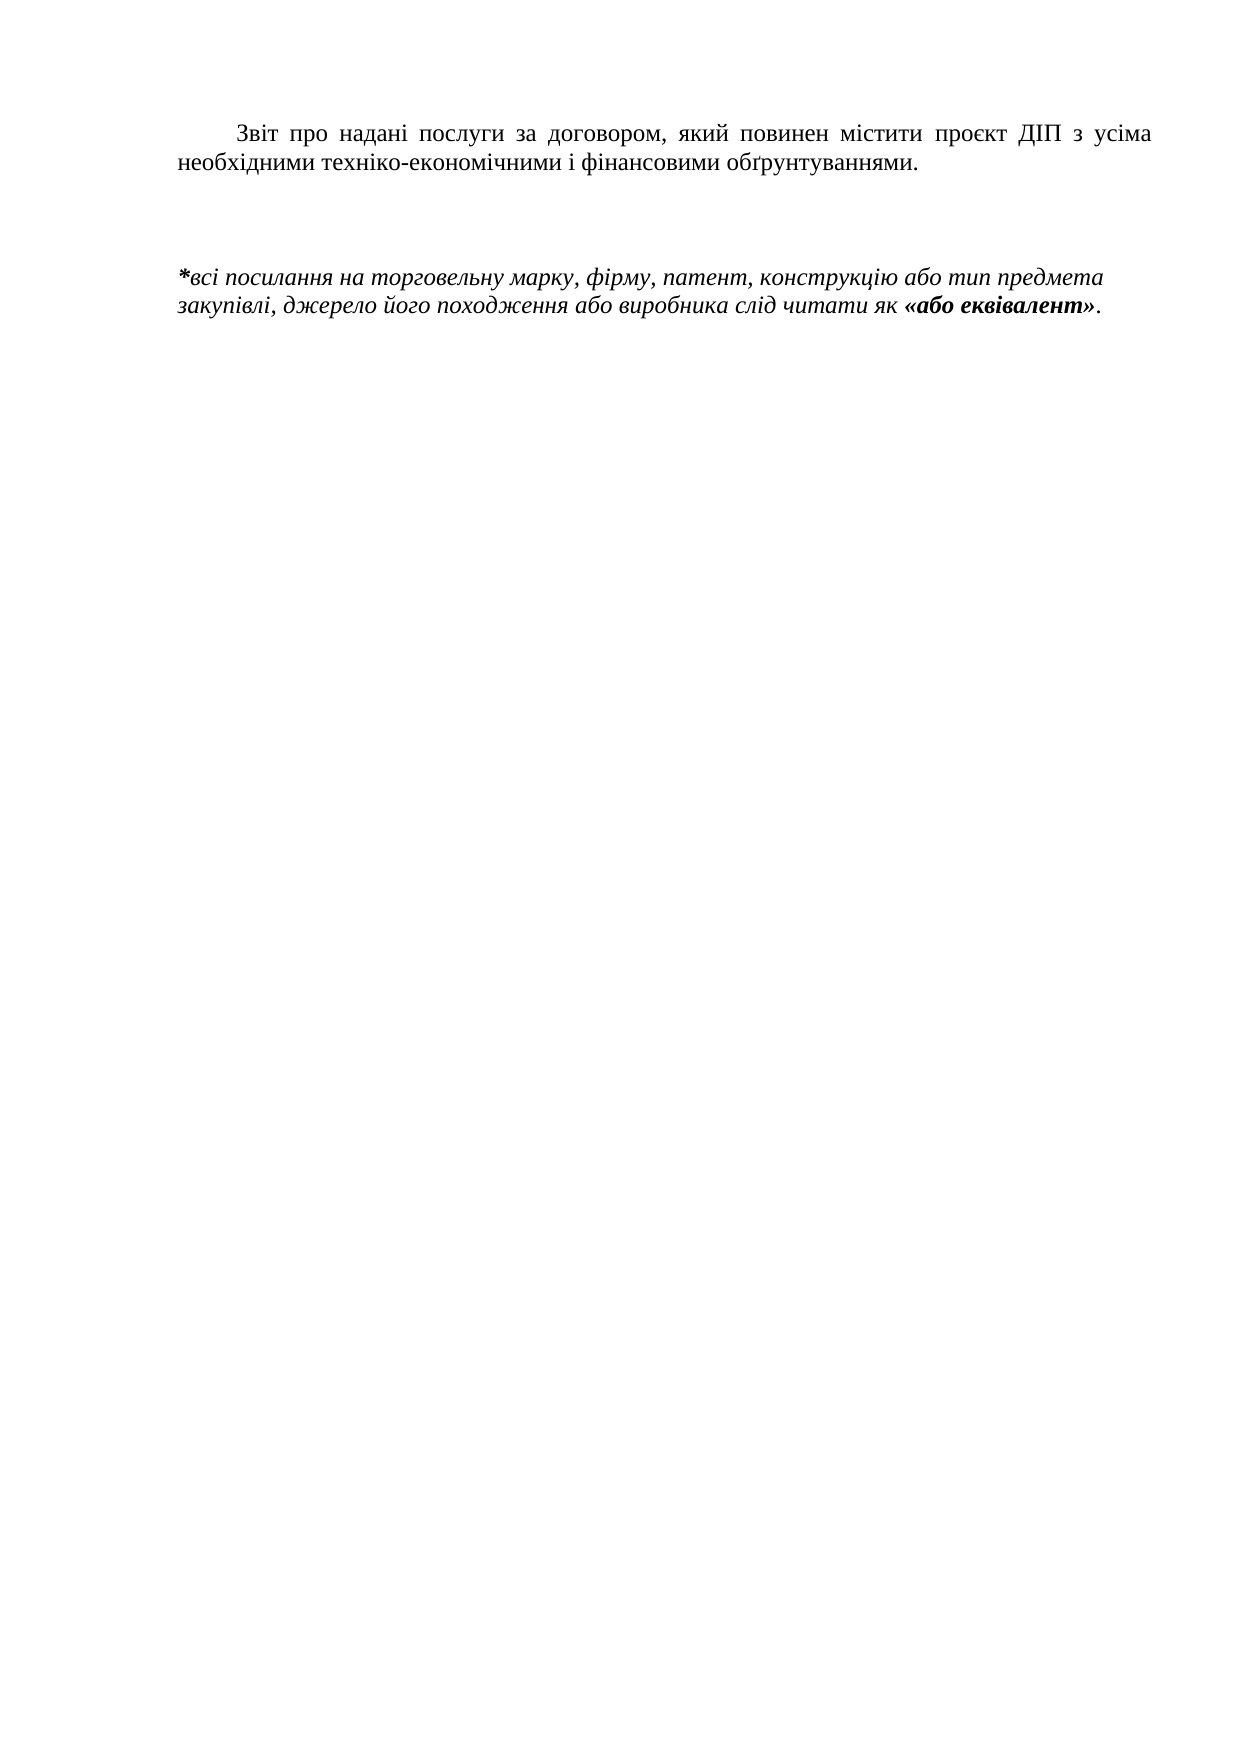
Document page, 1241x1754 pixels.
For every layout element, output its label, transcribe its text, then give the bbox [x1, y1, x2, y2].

text *всі посилання на торговельну марку, фірму, патент, конструкцію або тип предмета закупівлі, джерело його походження або виробника слід читати як «або еквівалент». [177, 262, 1152, 319]
text Звіт про надані послуги за договором, який повинен містити проєкт ДІП з усіма необхідними техніко-економічними і фінансовими обґрунтуваннями. [177, 118, 1152, 176]
